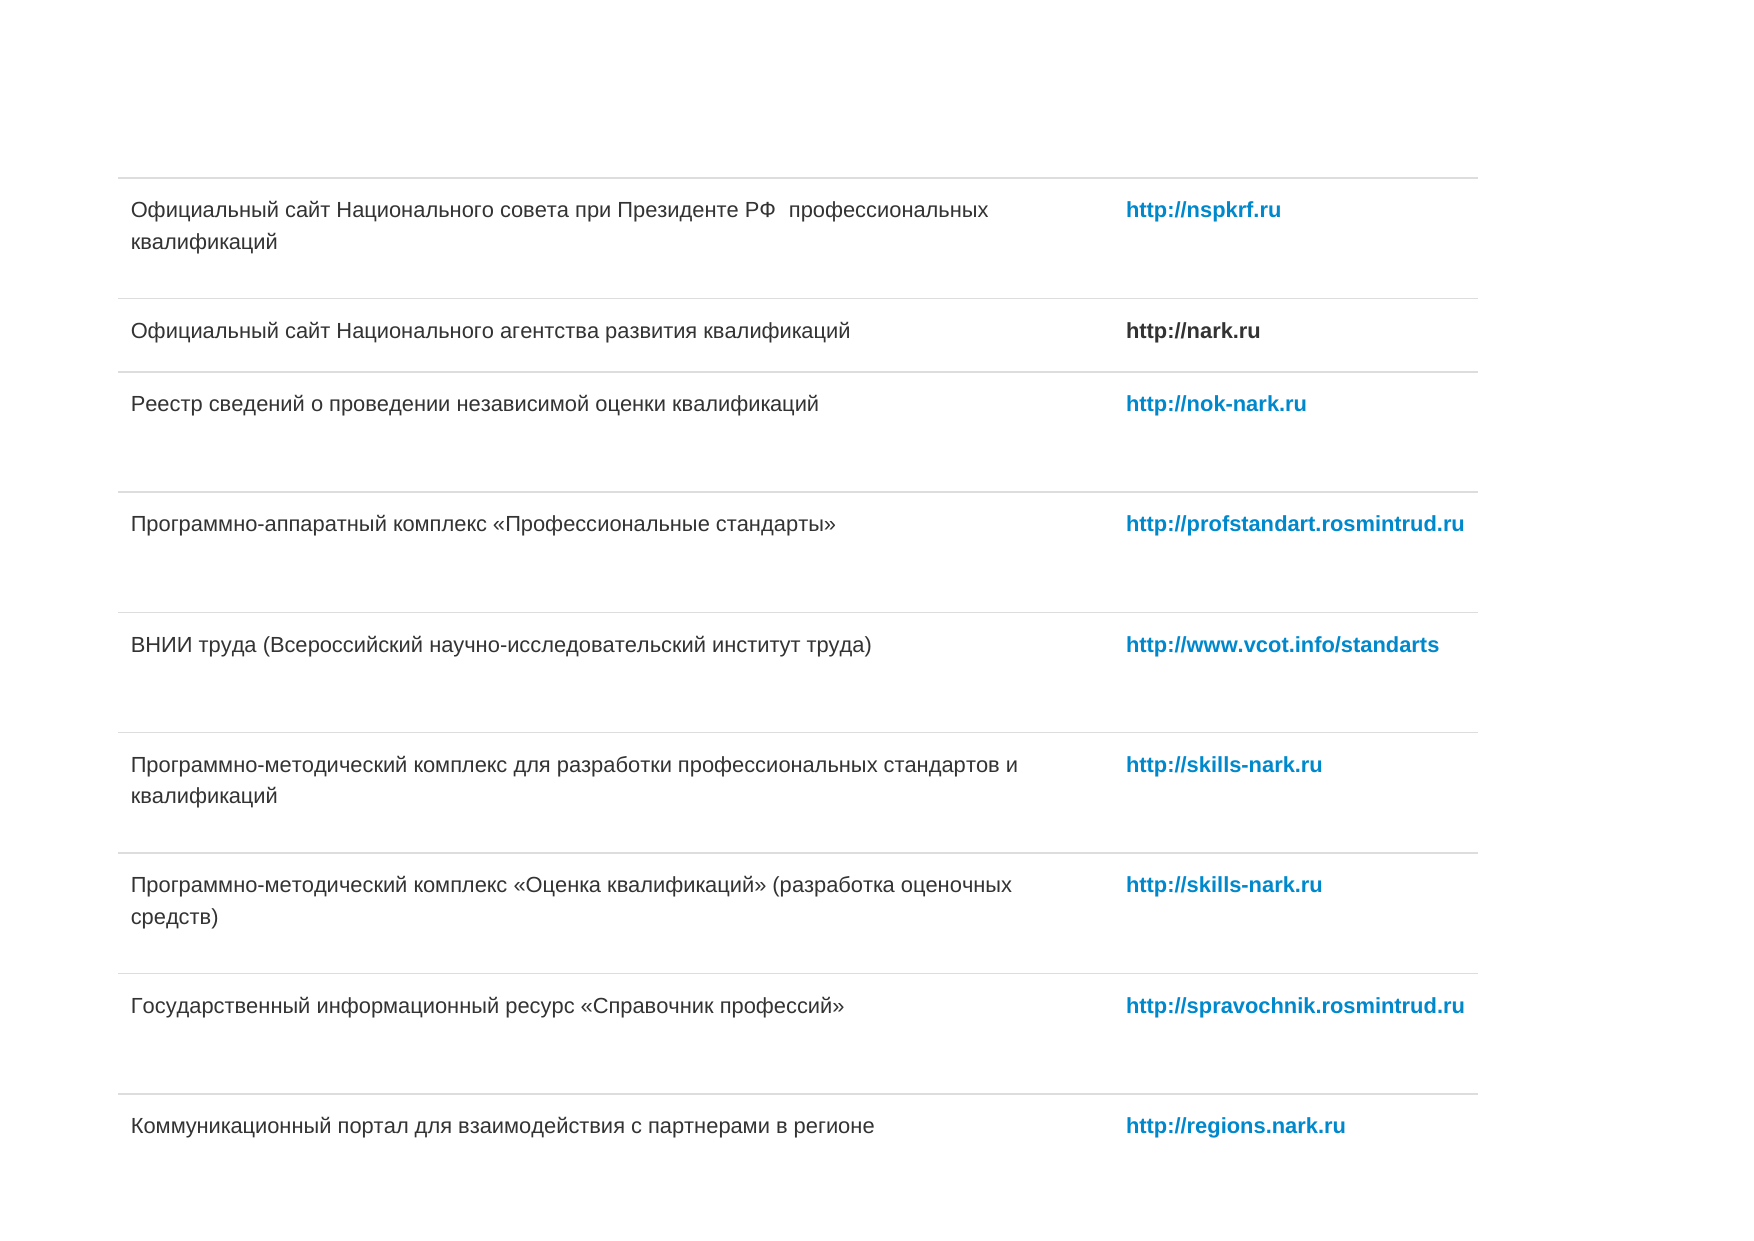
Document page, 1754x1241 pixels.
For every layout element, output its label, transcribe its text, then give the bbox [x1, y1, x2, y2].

table_cell Программно-аппаратный комплекс «Профессиональные стандарты» [118, 493, 1113, 612]
table_cell http://skills-nark.ru [1113, 733, 1477, 852]
table_cell http://nark.ru [1113, 299, 1477, 371]
table_cell Программно-методический комплекс «Оценка квалификаций» (разработка оценочных средств) [118, 854, 1113, 972]
table_cell http://nok-nark.ru [1113, 373, 1477, 491]
table_header http://nspkrf.ru [1113, 179, 1477, 297]
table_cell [1113, 1095, 1477, 1151]
table_cell http://www.vcot.info/standarts [1113, 613, 1477, 732]
table_cell http://skills-nark.ru [1113, 854, 1477, 972]
table_cell Государственный информационный ресурс «Справочник профессий» [118, 974, 1113, 1093]
table_cell http://spravochnik.rosmintrud.ru [1113, 974, 1477, 1093]
table_cell ВНИИ труда (Всероссийский научно-исследовательский институт труда) [118, 613, 1113, 732]
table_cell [118, 1095, 1113, 1151]
table_cell Официальный сайт Национального агентства развития квалификаций [118, 299, 1113, 371]
table_cell Программно-методический комплекс для разработки профессиональных стандартов и квалификаций [118, 733, 1113, 852]
table_header Официальный сайт Национального совета при Президенте РФ профессиональных квалификаций [118, 179, 1113, 297]
table_cell Реестр сведений о проведении независимой оценки квалификаций [118, 373, 1113, 491]
table_cell http://profstandart.rosmintrud.ru [1113, 493, 1477, 612]
